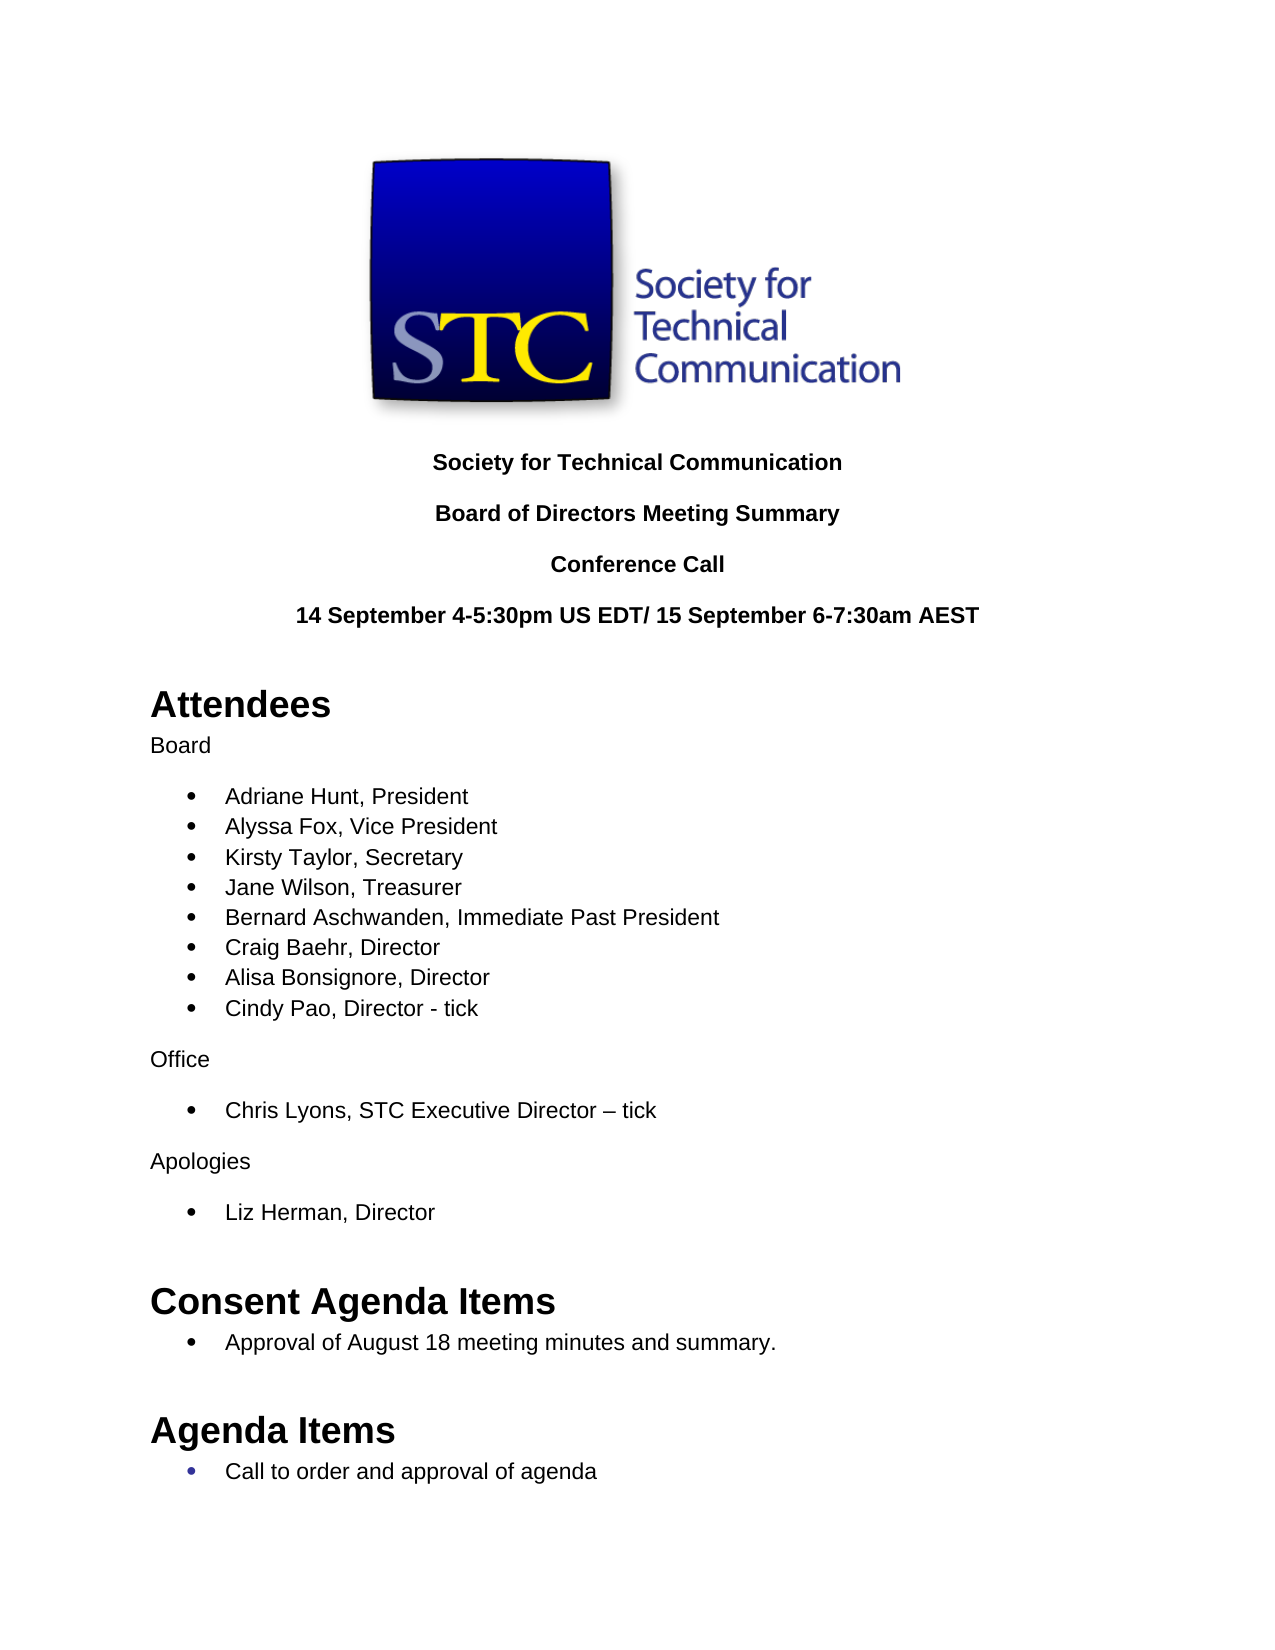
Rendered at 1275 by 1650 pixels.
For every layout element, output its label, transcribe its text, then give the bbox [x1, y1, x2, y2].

text Conference Call [150, 551, 1125, 578]
text Board [150, 732, 1125, 758]
list Alyssa Fox, Vice President [187, 813, 1125, 840]
text Apologies [150, 1148, 1125, 1174]
subtitle Consent Agenda Items [150, 1279, 1125, 1322]
list Jane Wilson, Treasurer [187, 874, 1125, 900]
text Office [150, 1046, 1125, 1072]
text Society for Technical Communication [150, 449, 1125, 476]
list Bernard Aschwanden, Immediate Past President [187, 904, 1125, 930]
text Board of Directors Meeting Summary [150, 500, 1125, 527]
list Craig Baehr, Director [187, 934, 1125, 961]
text 14 September 4-5:30pm US EDT/ 15 September 6-7:30am AEST [150, 602, 1125, 629]
subtitle Agenda Items [150, 1409, 1125, 1452]
list Kirsty Taylor, Secretary [187, 843, 1125, 870]
list Call to order and approval of agenda [187, 1458, 1125, 1485]
list Alisa Bonsignore, Director [187, 964, 1125, 991]
list Approval of August 18 meeting minutes and summary. [187, 1328, 1125, 1355]
picture [357, 150, 918, 425]
list Liz Herman, Director [187, 1199, 1125, 1225]
subtitle Attendees [150, 682, 1125, 726]
list Cindy Pao, Director - tick [187, 994, 1125, 1021]
list Chris Lyons, STC Executive Director – tick [187, 1097, 1125, 1123]
list Adriane Hunt, President [187, 783, 1125, 809]
